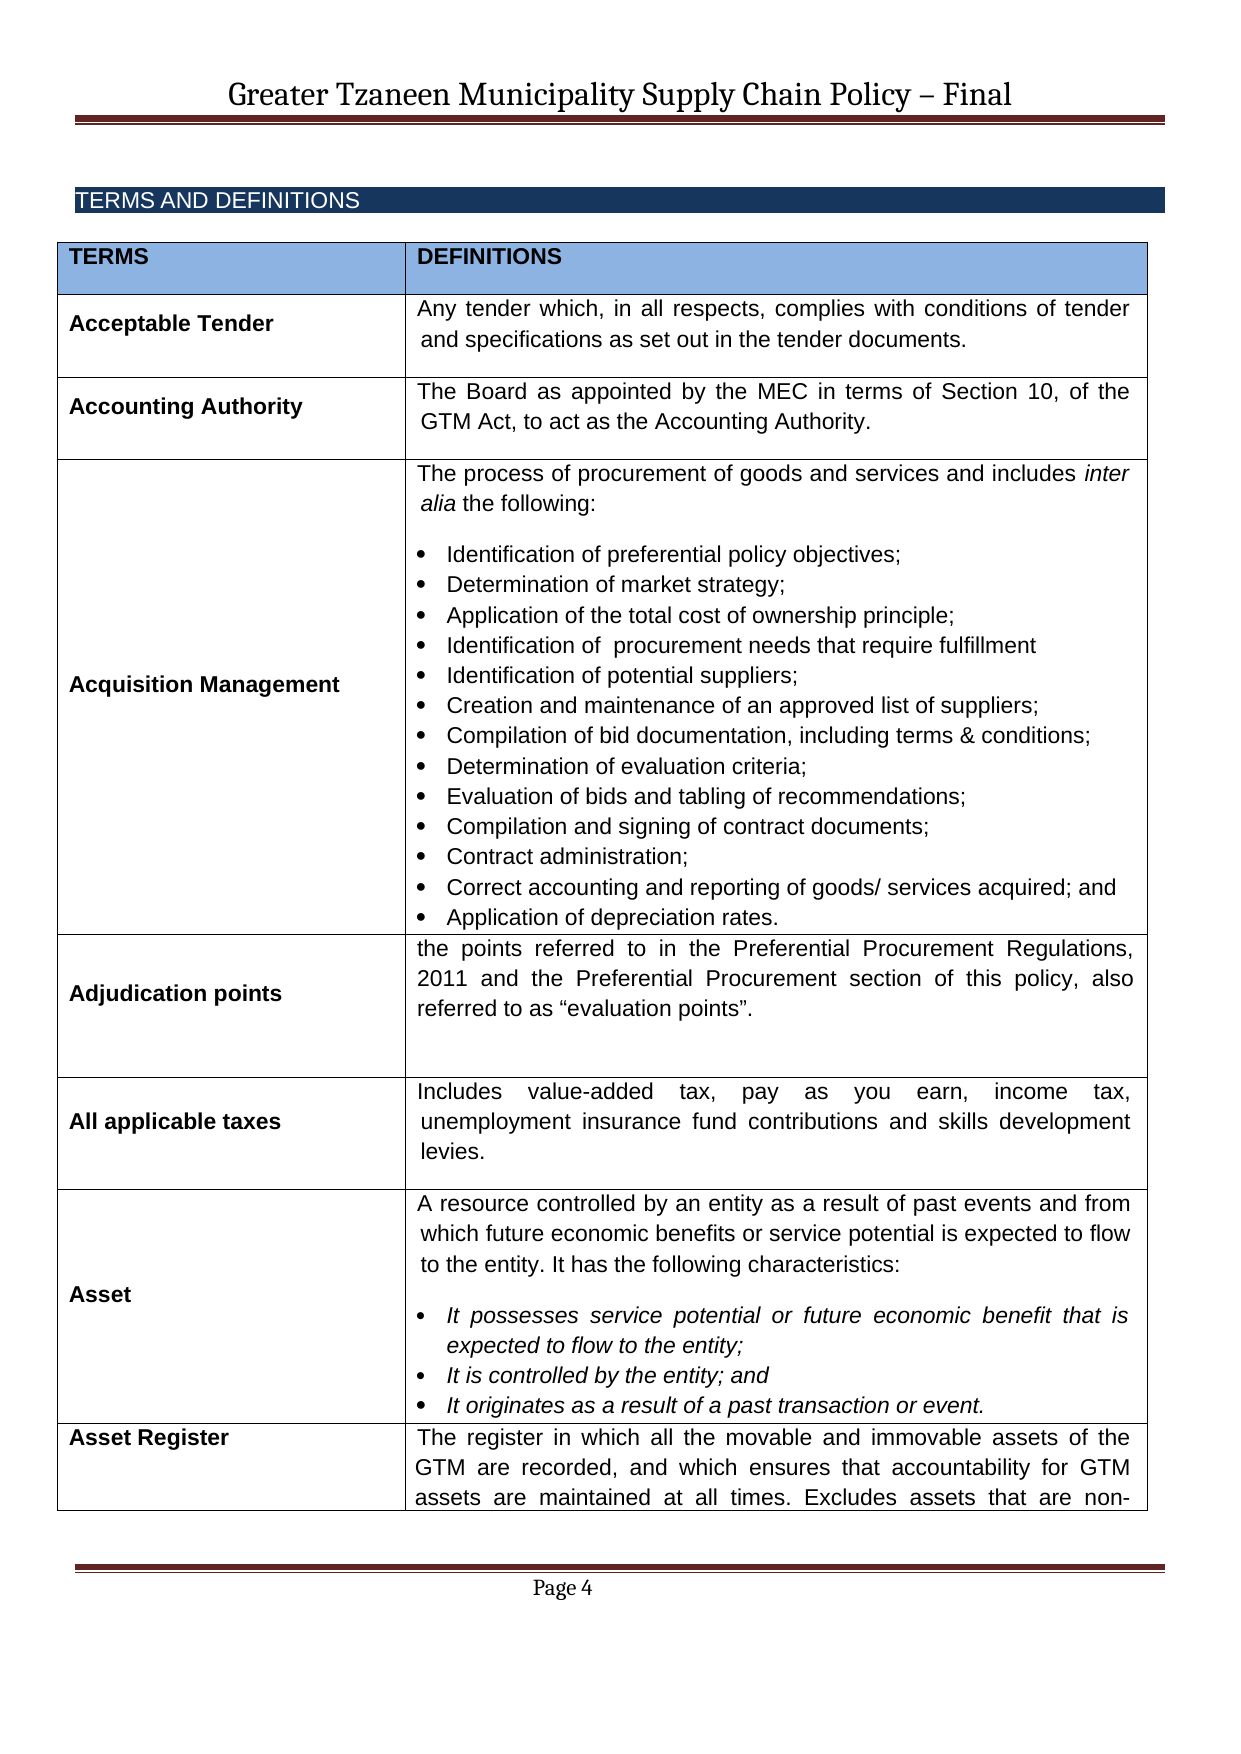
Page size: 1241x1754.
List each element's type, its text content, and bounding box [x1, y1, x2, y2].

table_cell All applicable taxes [58, 1078, 405, 1189]
table_cell Asset Register [58, 1424, 405, 1510]
table_cell Any tender which, in all respects, complies with conditions of tender and specifications as set out in the tender documents. [406, 295, 1147, 377]
table_header DEFINITIONS [406, 243, 1147, 294]
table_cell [406, 1424, 1147, 1510]
table_cell Accounting Authority [58, 378, 405, 459]
table_header TERMS [58, 243, 405, 294]
table_cell The Board as appointed by the MEC in terms of Section 10, of the GTM Act, to act as the Accounting Authority. [406, 378, 1147, 459]
subtitle TERMS AND DEFINITIONS [75, 187, 1165, 213]
table_cell Asset [58, 1190, 405, 1422]
table_cell Includes value-added tax, pay as you earn, income tax, unemployment insurance fund contributions and skills development levies. [406, 1078, 1147, 1189]
table_cell A resource controlled by an entity as a result of past events and from which future economic benefits or service potential is expected to flow to the entity. It has the following characteristics: It possesses service potential or future economic benefit that is expected to flow to the entity; It is controlled by the entity; and It originates as a result of a past transaction or event. [406, 1190, 1147, 1422]
table_cell The process of procurement of goods and services and includes inter alia the following: Identification of preferential policy objectives; Determination of market strategy; Application of the total cost of ownership principle; Identification of procurement needs that require fulfillment Identification of potential suppliers; Creation and maintenance of an approved list of suppliers; Compilation of bid documentation, including terms & conditions; Determination of evaluation criteria; Evaluation of bids and tabling of recommendations; Compilation and signing of contract documents; Contract administration; Correct accounting and reporting of goods/ services acquired; and Application of depreciation rates. [406, 460, 1147, 934]
table_cell Adjudication points [58, 935, 405, 1077]
table_cell Acquisition Management [58, 460, 405, 934]
table_cell the points referred to in the Preferential Procurement Regulations, 2011 and the Preferential Procurement section of this policy, also referred to as “evaluation points”. [406, 935, 1147, 1077]
table_cell Acceptable Tender [58, 295, 405, 377]
